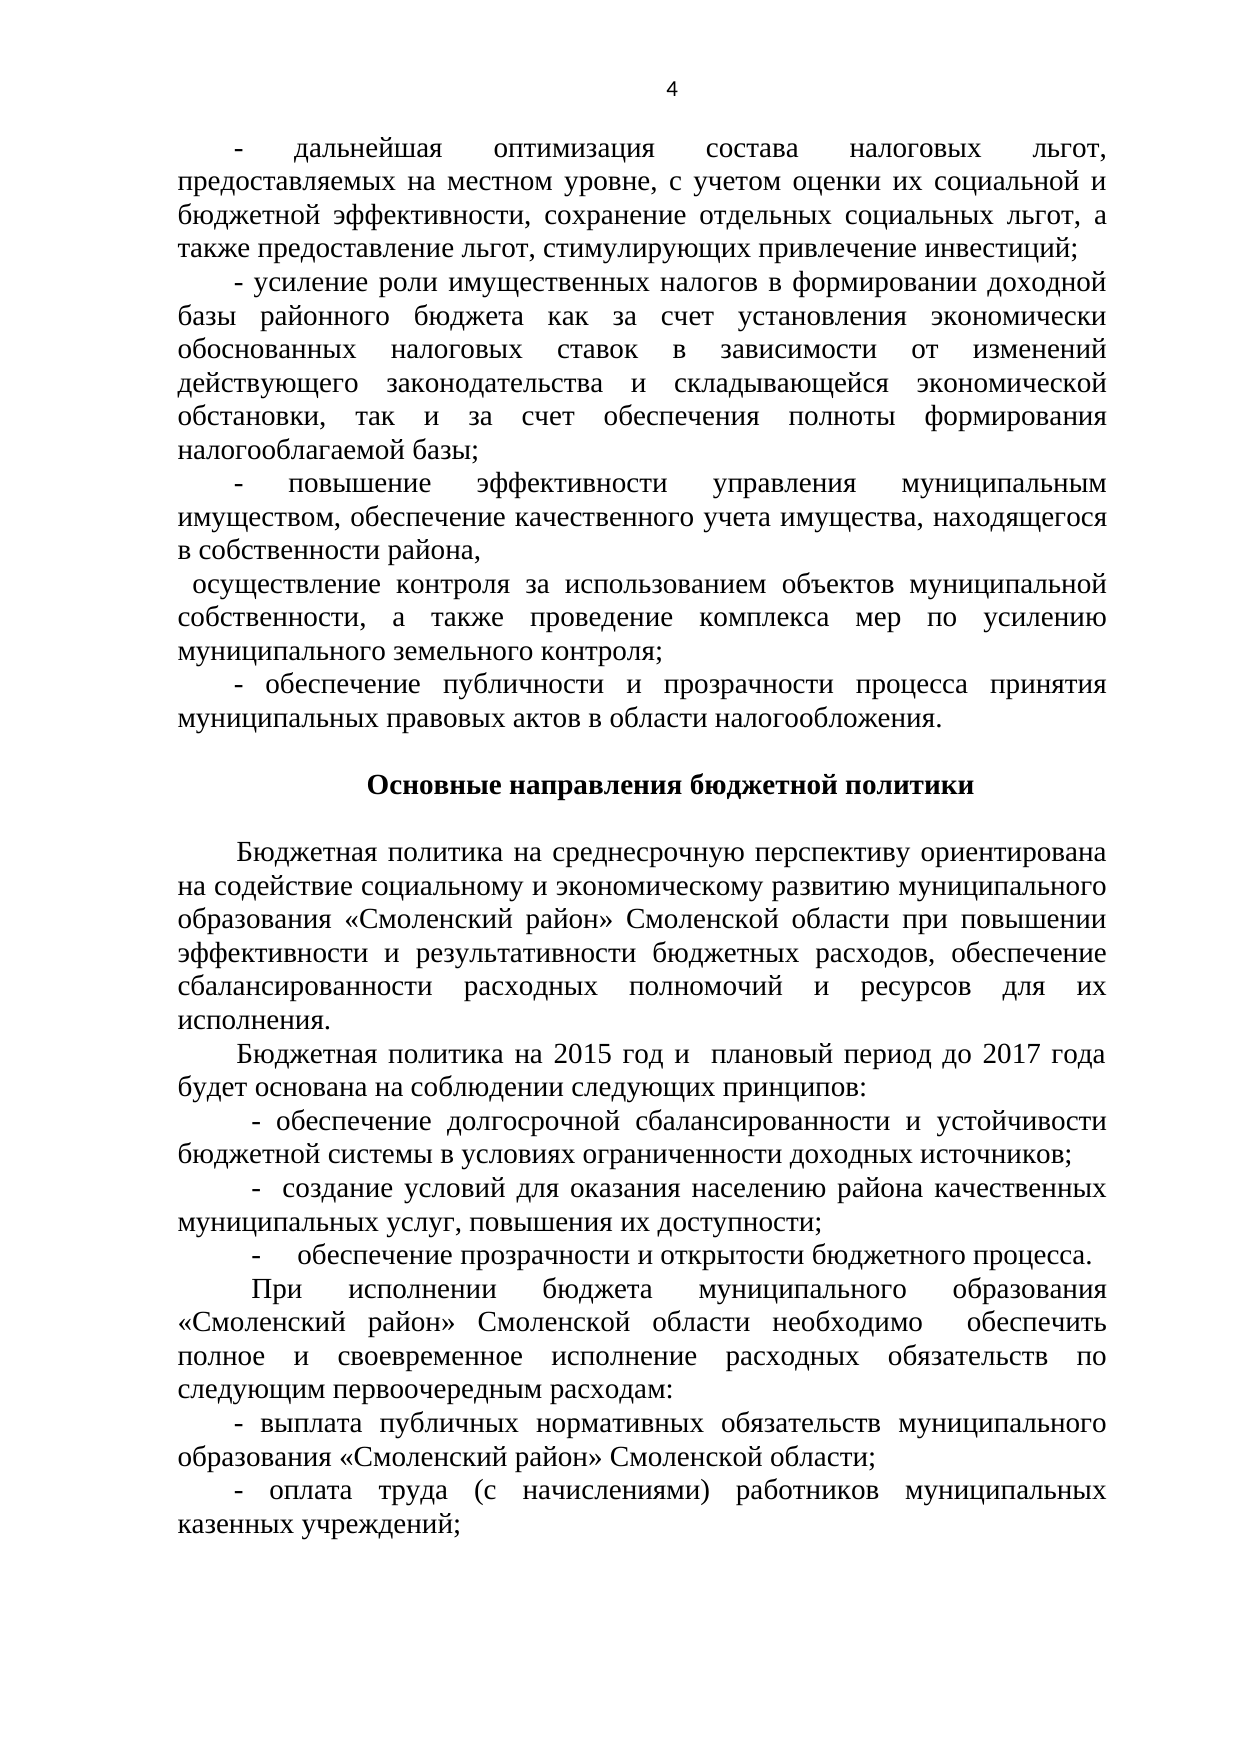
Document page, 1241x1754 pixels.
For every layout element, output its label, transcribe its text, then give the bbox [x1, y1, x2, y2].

text - оплата труда (с начислениями) работников муниципальных казенных учреждений; [177, 1472, 1107, 1539]
text - дальнейшая оптимизация состава налоговых льгот, предоставляемых на местном уровне, с учетом оценки их социальной и бюджетной эффективности, сохранение отдельных социальных льгот, а также предоставление льгот, стимулирующих привлечение инвестиций; [177, 130, 1107, 264]
text Бюджетная политика на 2015 год и плановый период до 2017 года будет основана на соблюдении следующих принципов: [177, 1036, 1107, 1103]
text - выплата публичных нормативных обязательств муниципального образования «Смоленский район» Смоленской области; [177, 1405, 1107, 1472]
text - усиление роли имущественных налогов в формировании доходной базы районного бюджета как за счет установления экономически обоснованных налоговых ставок в зависимости от изменений действующего законодательства и складывающейся экономической обстановки, так и за счет обеспечения полноты формирования налогооблагаемой базы; [177, 264, 1107, 465]
text осуществление контроля за использованием объектов муниципальной собственности, а также проведение комплекса мер по усилению муниципального земельного контроля; [177, 566, 1107, 667]
text - обеспечение прозрачности и открытости бюджетного процесса. [177, 1237, 1107, 1271]
text Основные направления бюджетной политики [177, 767, 1107, 801]
text - создание условий для оказания населению района качественных муниципальных услуг, повышения их доступности; [177, 1170, 1107, 1237]
text - обеспечение долгосрочной сбалансированности и устойчивости бюджетной системы в условиях ограниченности доходных источников; [177, 1103, 1107, 1170]
text - обеспечение публичности и прозрачности процесса принятия муниципальных правовых актов в области налогообложения. [177, 667, 1107, 734]
text Бюджетная политика на среднесрочную перспективу ориентирована на содействие социальному и экономическому развитию муниципального образования «Смоленский район» Смоленской области при повышении эффективности и результативности бюджетных расходов, обеспечение сбалансированности расходных полномочий и ресурсов для их исполнения. [177, 834, 1107, 1036]
text - повышение эффективности управления муниципальным имуществом, обеспечение качественного учета имущества, находящегося в собственности района, [177, 465, 1107, 566]
text При исполнении бюджета муниципального образования «Смоленский район» Смоленской области необходимо обеспечить полное и своевременное исполнение расходных обязательств по следующим первоочередным расходам: [177, 1271, 1107, 1405]
